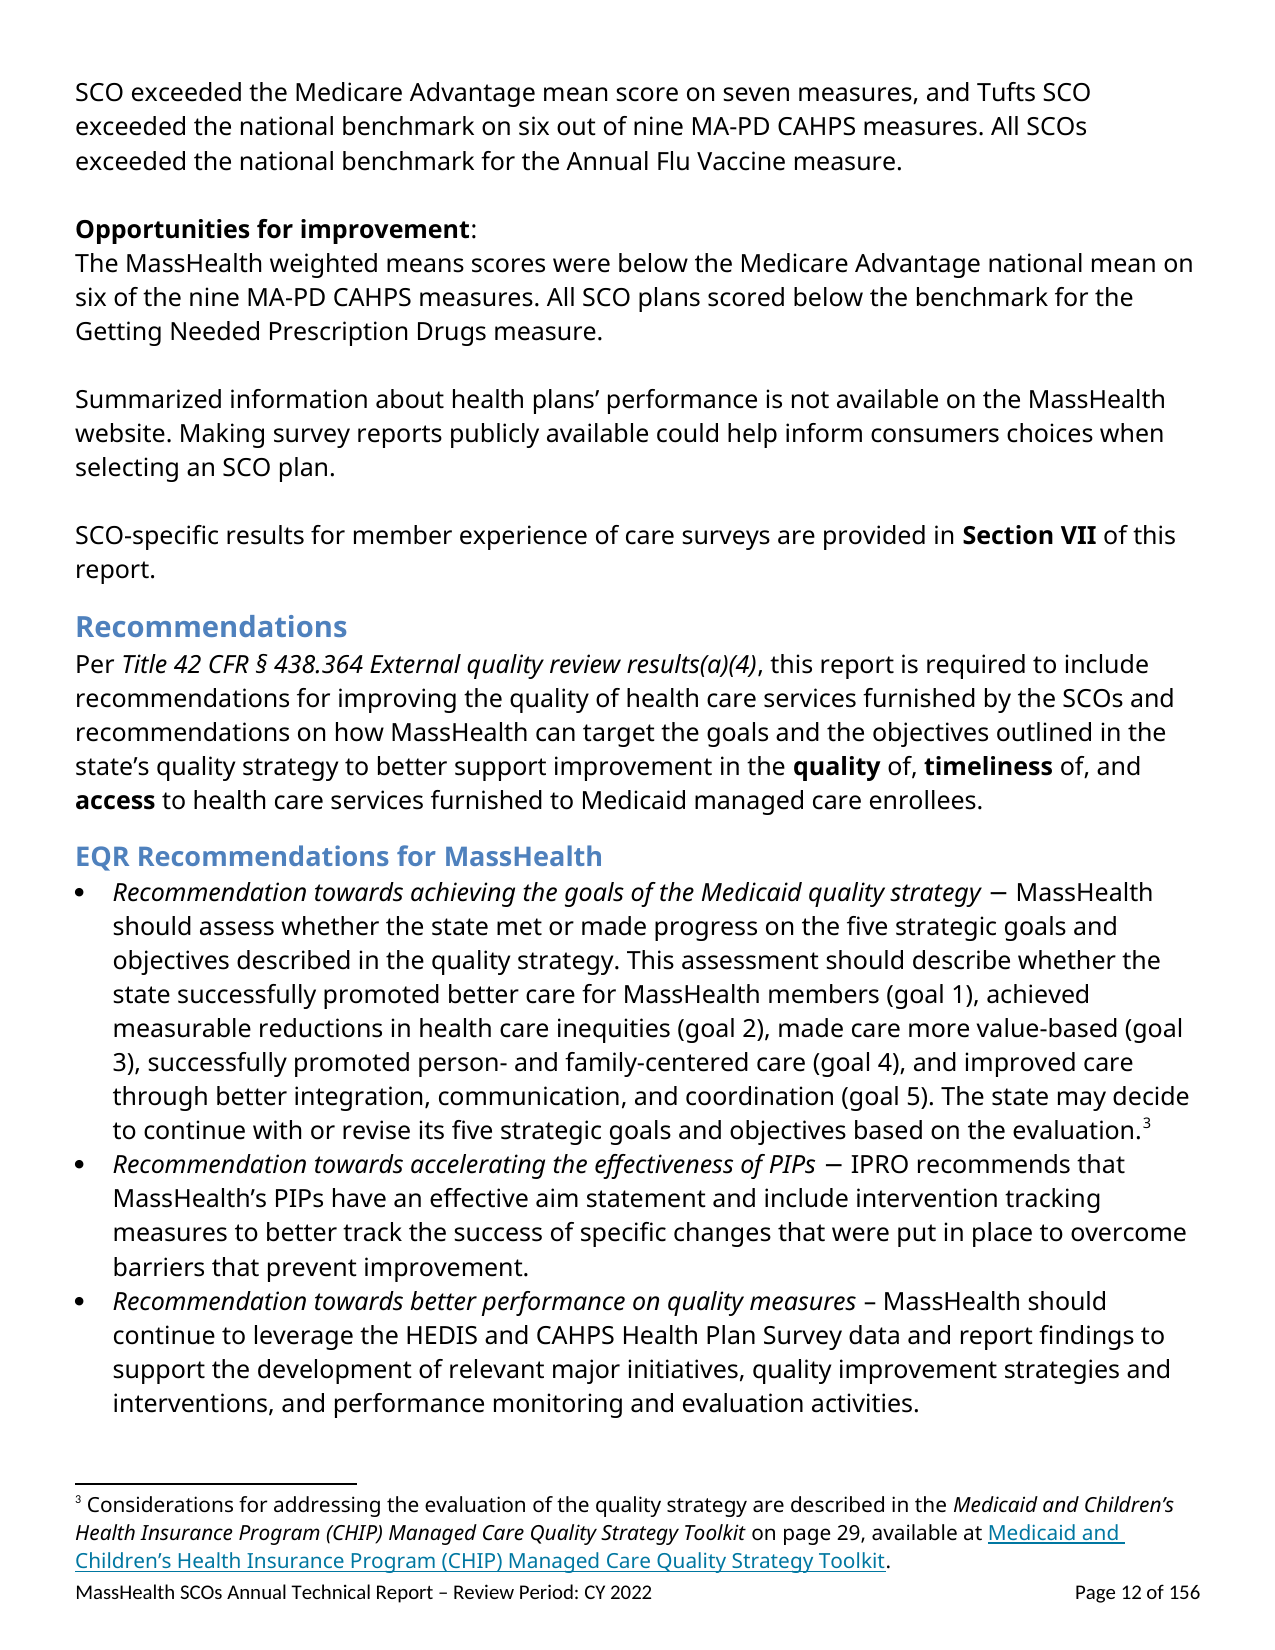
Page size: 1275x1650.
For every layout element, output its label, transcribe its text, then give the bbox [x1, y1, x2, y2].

subtitle Recommendations [75, 607, 1200, 646]
subtitle EQR Recommendations for MassHealth [75, 838, 1200, 874]
text Opportunities for improvement: [75, 211, 1200, 245]
list Recommendation towards achieving the goals of the Medicaid quality strategy − MassHealth should assess whether the state met or made progress on the five strategic goals and objectives described in the quality strategy. This assessment should describe whether the state successfully promoted better care for MassHealth members (goal 1), achieved measurable reductions in health care inequities (goal 2), made care more value-based (goal 3), successfully promoted person- and family-centered care (goal 4), and improved care through better integration, communication, and coordination (goal 5). The state may decide to continue with or revise its five strategic goals and objectives based on the evaluation. [75, 874, 1200, 1147]
text SCO-specific results for member experience of care surveys are provided in Section VII of this report. [75, 518, 1200, 586]
text Summarized information about health plans’ performance is not available on the MassHealth website. Making survey reports publicly available could help inform consumers choices when selecting an SCO plan. [75, 382, 1200, 484]
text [75, 75, 1200, 177]
list Recommendation towards accelerating the effectiveness of PIPs − IPRO recommends that MassHealth’s PIPs have an effective aim statement and include intervention tracking measures to better track the success of specific changes that were put in place to overcome barriers that prevent improvement. [75, 1147, 1200, 1283]
list Recommendation towards better performance on quality measures – MassHealth should continue to leverage the HEDIS and CAHPS Health Plan Survey data and report findings to support the development of relevant major initiatives, quality improvement strategies and interventions, and performance monitoring and evaluation activities. [75, 1283, 1200, 1419]
text The MassHealth weighted means scores were below the Medicare Advantage national mean on six of the nine MA-PD CAHPS measures. All SCO plans scored below the benchmark for the Getting Needed Prescription Drugs measure. [75, 245, 1200, 347]
text Per Title 42 CFR § 438.364 External quality review results(a)(4), this report is required to include recommendations for improving the quality of health care services furnished by the SCOs and recommendations on how MassHealth can target the goals and the objectives outlined in the state’s quality strategy to better support improvement in the quality of, timeliness of, and access to health care services furnished to Medicaid managed care enrollees. [75, 646, 1200, 817]
